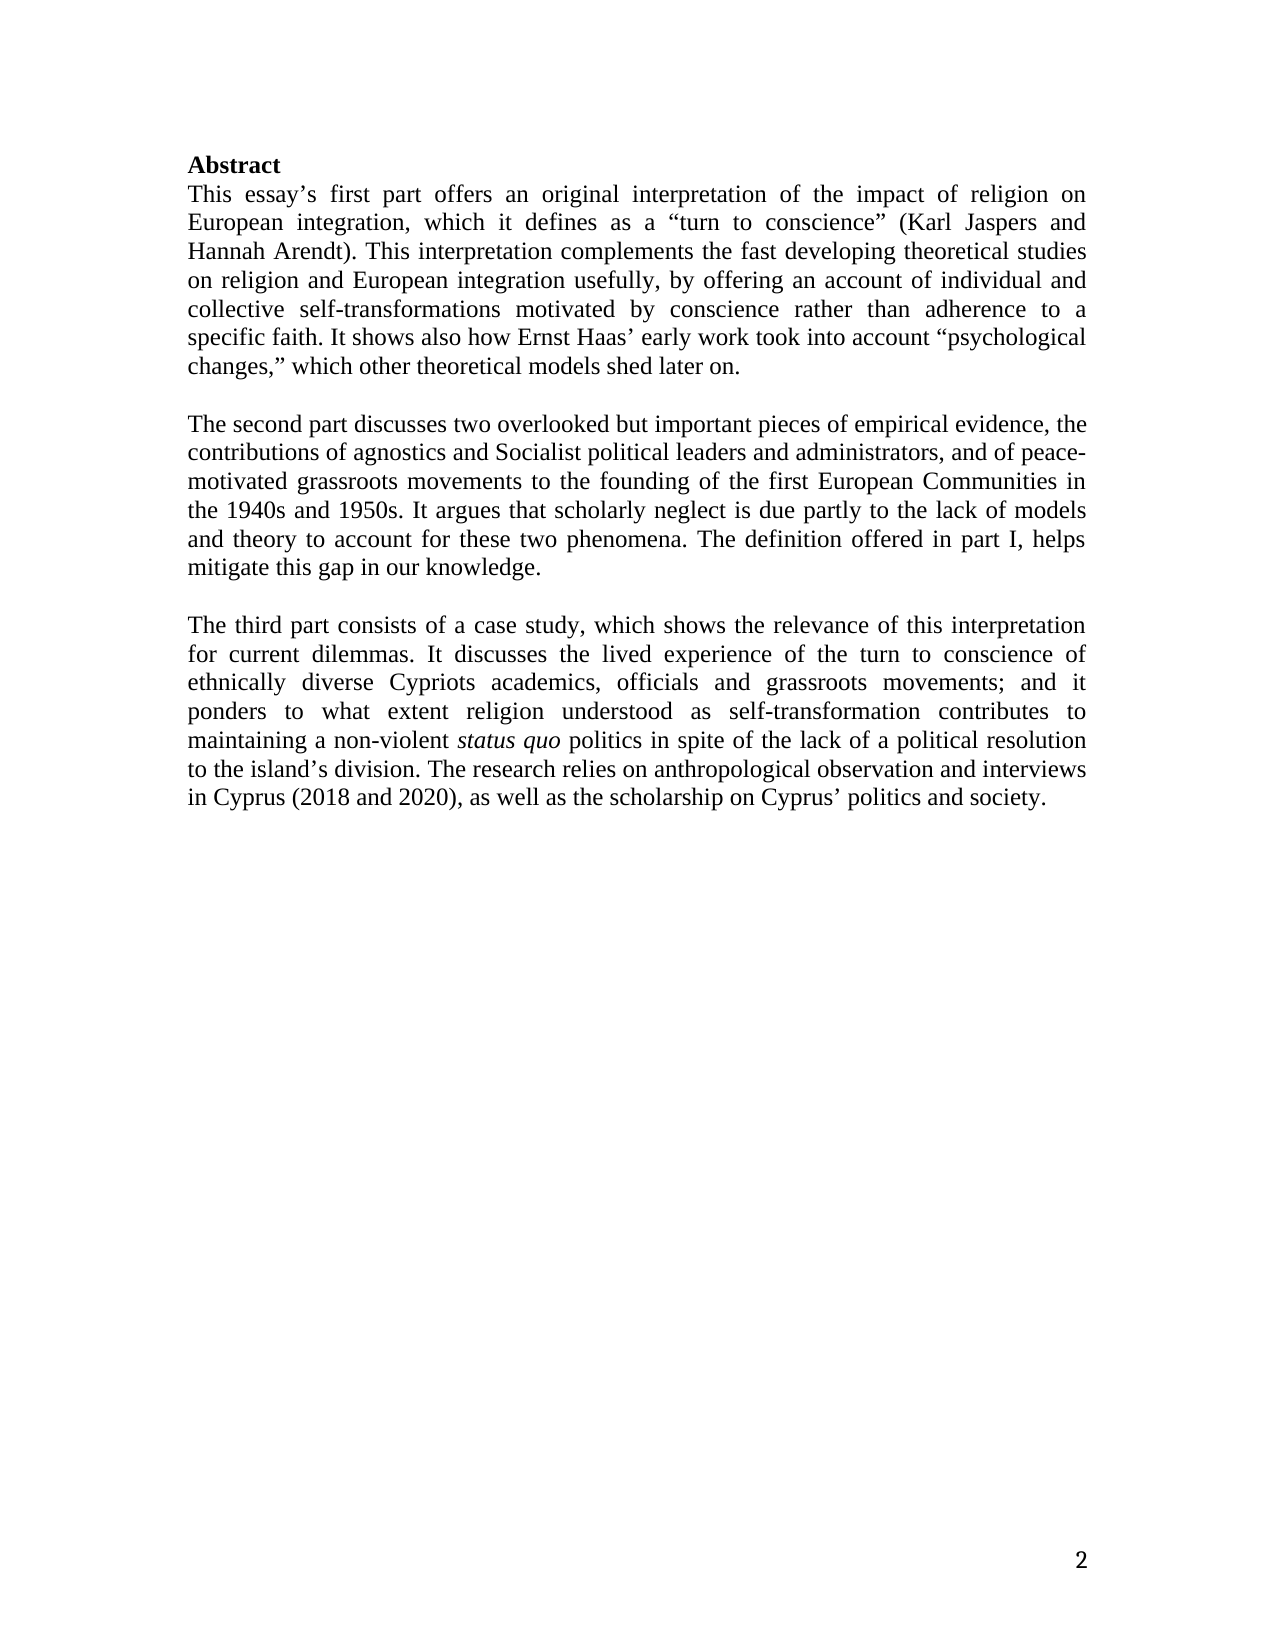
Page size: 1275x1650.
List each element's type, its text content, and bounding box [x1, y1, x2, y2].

text The second part discusses two overlooked but important pieces of empirical evidence, the contributions of agnostics and Socialist political leaders and administrators, and of peace-motivated grassroots movements to the founding of the first European Communities in the 1940s and 1950s. It argues that scholarly neglect is due partly to the lack of models and theory to account for these two phenomena. The definition offered in part I, helps mitigate this gap in our knowledge. [187, 409, 1087, 581]
text Abstract [187, 150, 1087, 179]
text The third part consists of a case study, which shows the relevance of this interpretation for current dilemmas. It discusses the lived experience of the turn to conscience of ethnically diverse Cypriots academics, officials and grassroots movements; and it ponders to what extent religion understood as self-transformation contributes to maintaining a non-violent status quo politics in spite of the lack of a political resolution to the island’s division. The research relies on anthropological observation and interviews in Cyprus (2018 and 2020), as well as the scholarship on Cyprus’ politics and society. [187, 610, 1087, 811]
text This essay’s first part offers an original interpretation of the impact of religion on European integration, which it defines as a “turn to conscience” (Karl Jaspers and Hannah Arendt). This interpretation complements the fast developing theoretical studies on religion and European integration usefully, by offering an account of individual and collective self-transformations motivated by conscience rather than adherence to a specific faith. It shows also how Ernst Haas’ early work took into account “psychological changes,” which other theoretical models shed later on. [187, 179, 1087, 380]
